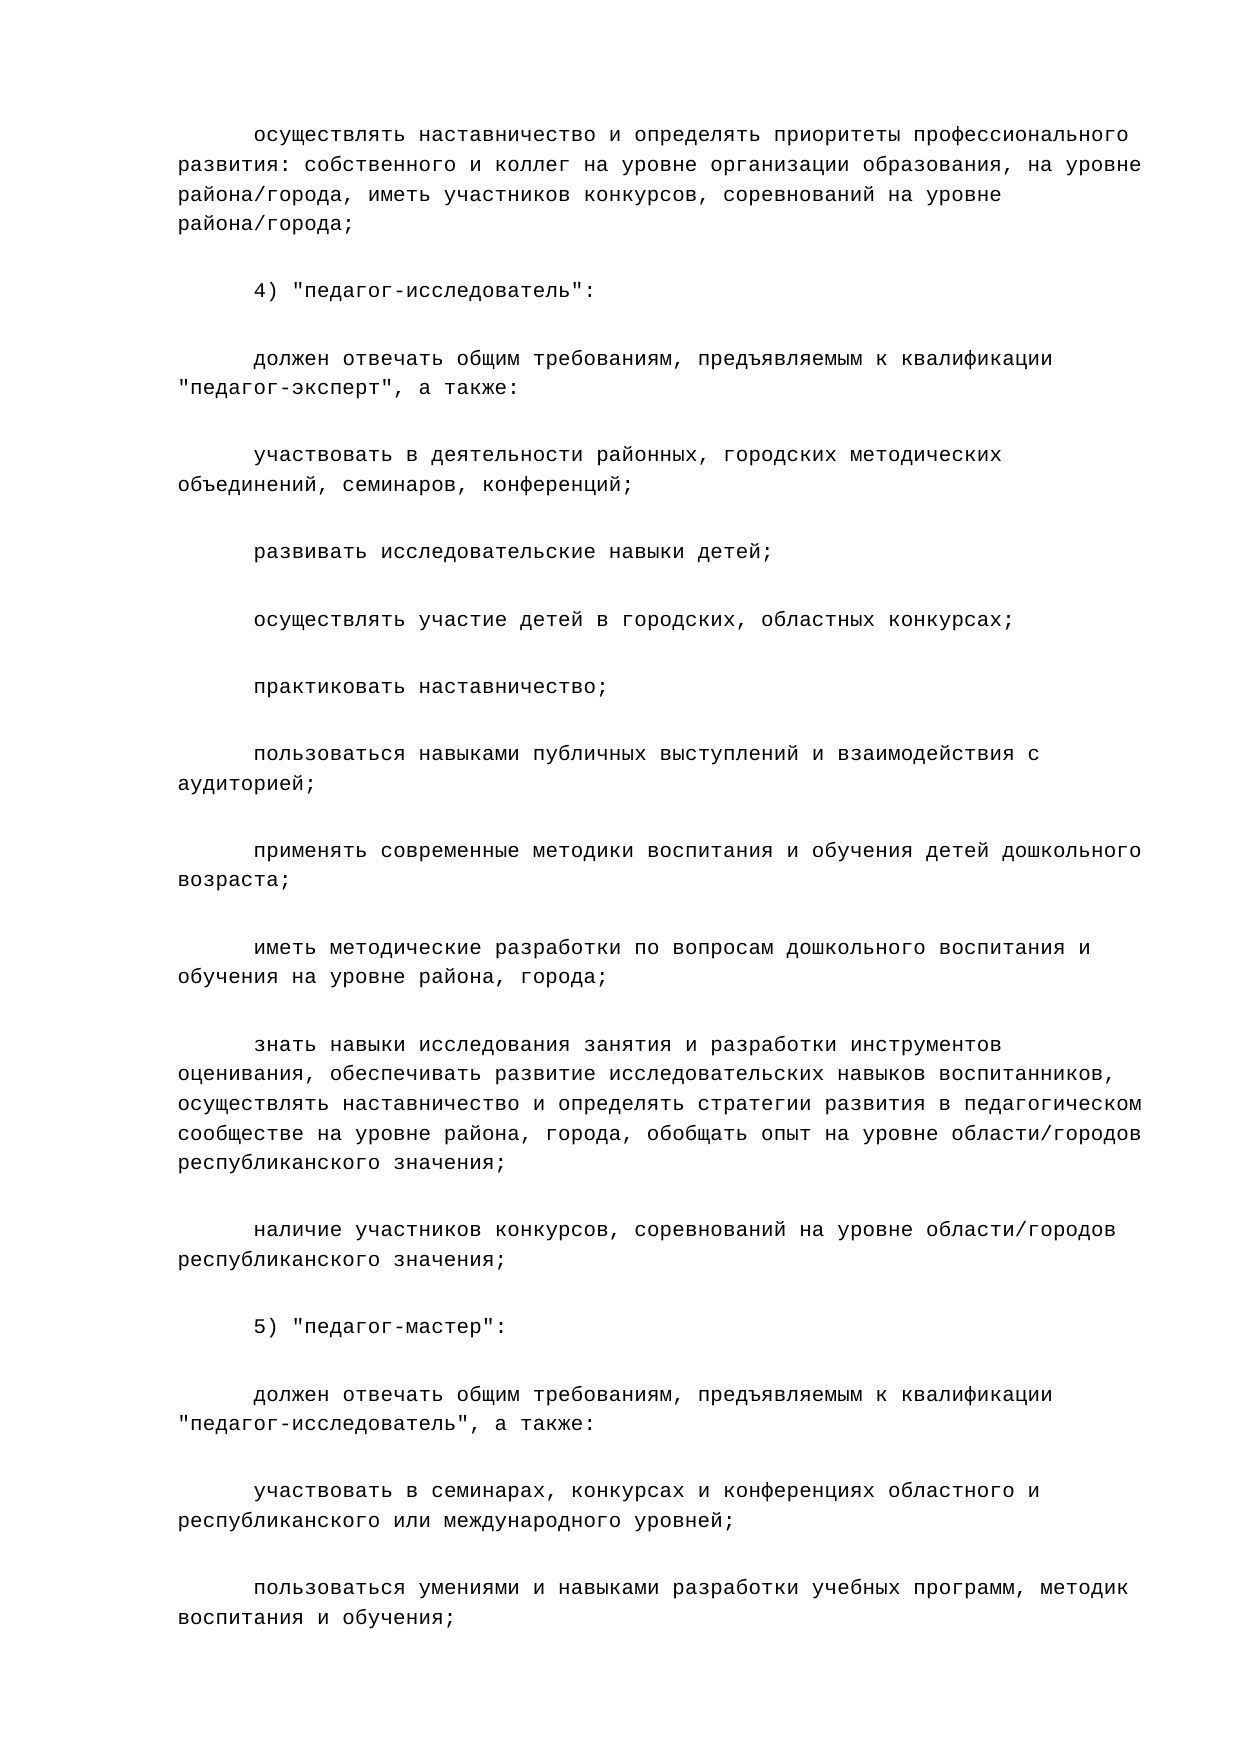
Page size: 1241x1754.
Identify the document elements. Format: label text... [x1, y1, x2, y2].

text знать навыки исследования занятия и разработки инструментов оценивания, обеспечивать развитие исследовательских навыков воспитанников, осуществлять наставничество и определять стратегии развития в педагогическом сообществе на уровне района, города, обобщать опыт на уровне области/городов республиканского значения; [177, 1027, 1152, 1176]
text развивать исследовательские навыки детей; [177, 535, 1152, 565]
text практиковать наставничество; [177, 670, 1152, 699]
text 4) "педагог-исследователь": [177, 274, 1152, 304]
text наличие участников конкурсов, соревнований на уровне области/городов республиканского значения; [177, 1213, 1152, 1273]
text должен отвечать общим требованиям, предъявляемым к квалификации "педагог-эксперт", а также: [177, 342, 1152, 401]
text применять современные методики воспитания и обучения детей дошкольного возраста; [177, 834, 1152, 893]
text должен отвечать общим требованиям, предъявляемым к квалификации "педагог-исследователь", а также: [177, 1377, 1152, 1437]
text осуществлять наставничество и определять приоритеты профессионального развития: собственного и коллег на уровне организации образования, на уровне района/города, иметь участников конкурсов, соревнований на уровне района/города; [177, 118, 1152, 237]
text 5) "педагог-мастер": [177, 1310, 1152, 1340]
text иметь методические разработки по вопросам дошкольного воспитания и обучения на уровне района, города; [177, 931, 1152, 990]
text пользоваться умениями и навыками разработки учебных программ, методик воспитания и обучения; [177, 1571, 1152, 1631]
text пользоваться навыками публичных выступлений и взаимодействия с аудиторией; [177, 737, 1152, 796]
text участвовать в деятельности районных, городских методических объединений, семинаров, конференций; [177, 438, 1152, 498]
text осуществлять участие детей в городских, областных конкурсах; [177, 602, 1152, 632]
text участвовать в семинарах, конкурсах и конференциях областного и республиканского или международного уровней; [177, 1474, 1152, 1534]
